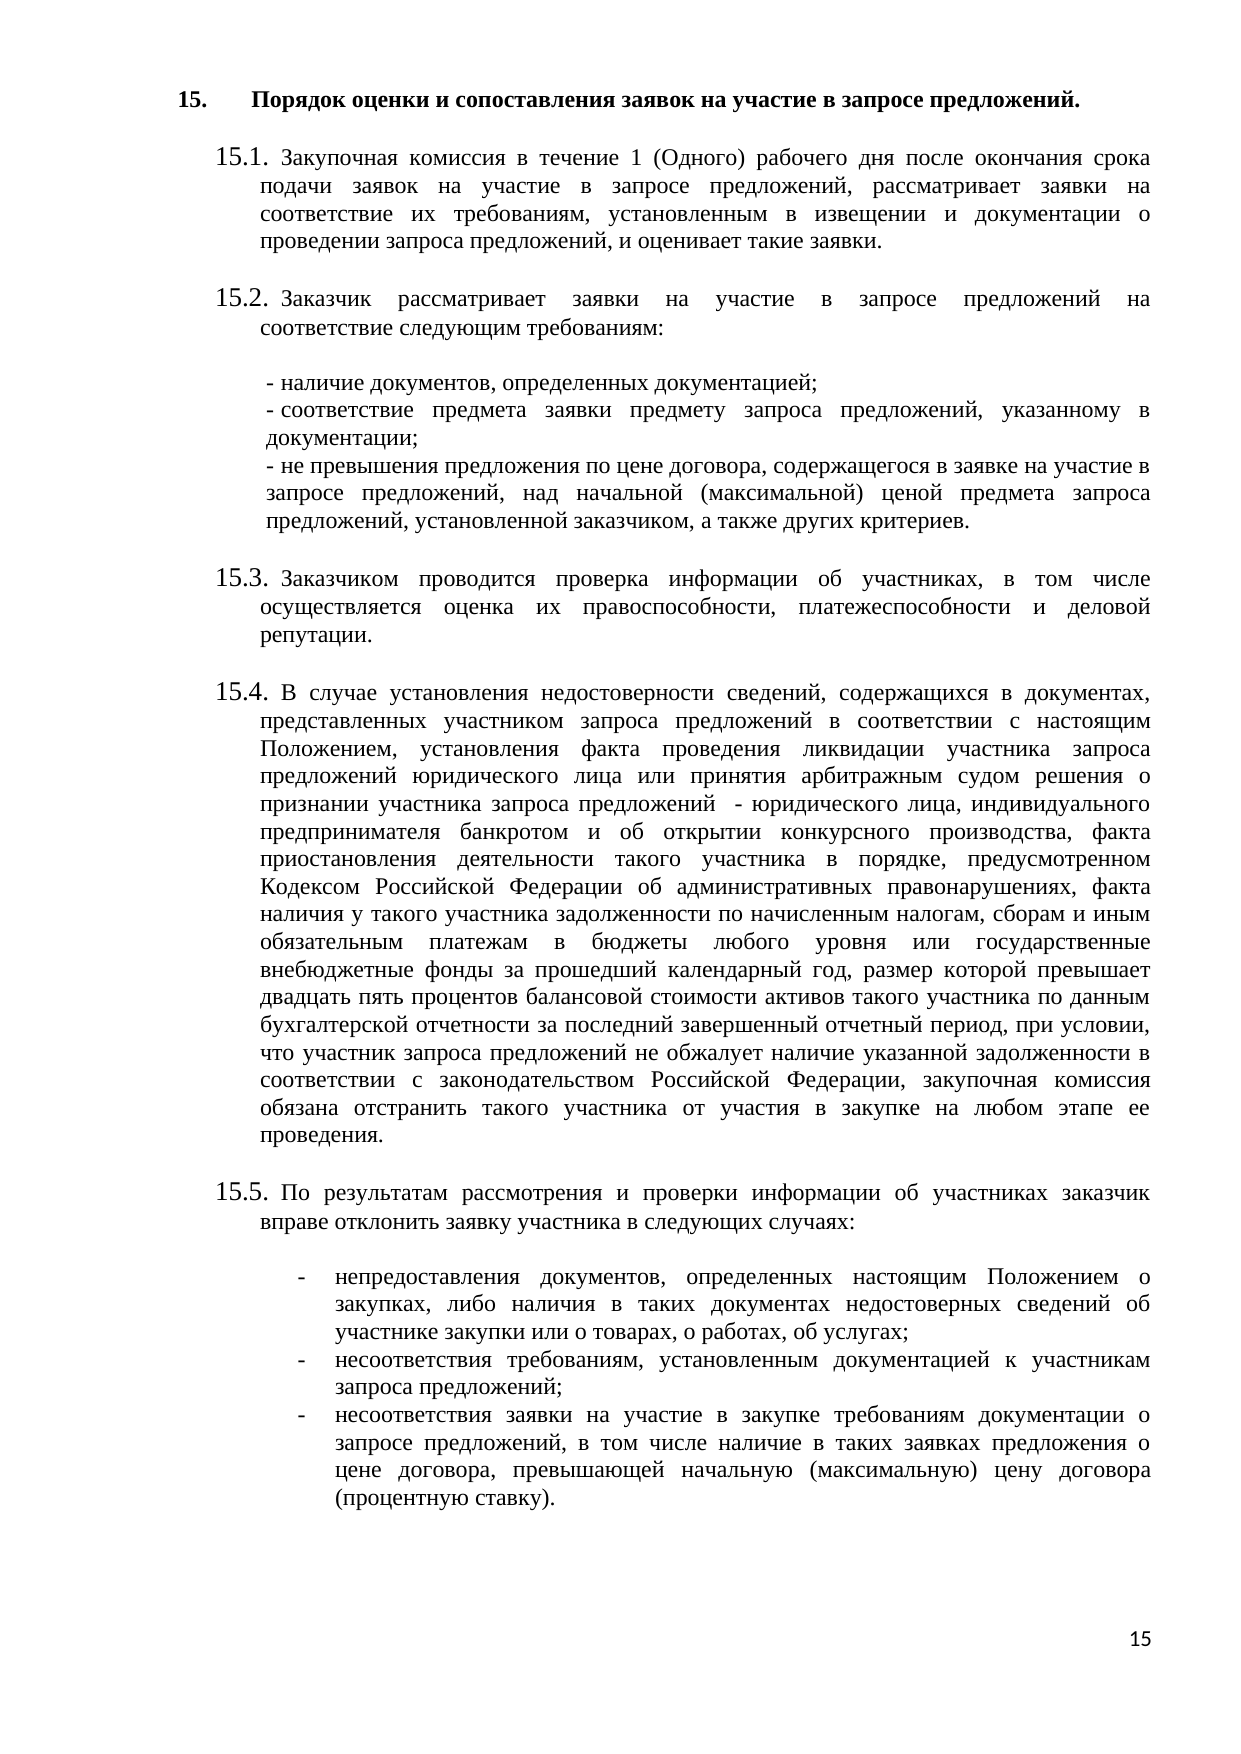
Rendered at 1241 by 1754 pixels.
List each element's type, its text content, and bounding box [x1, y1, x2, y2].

list Закупочная комиссия в течение 1 (Одного) рабочего дня после окончания срока подачи заявок на участие в запросе предложений, рассматривает заявки на соответствие их требованиям, установленным в извещении и документации о проведении запроса предложений, и оценивает такие заявки. [215, 140, 1152, 254]
list Заказчик рассматривает заявки на участие в запросе предложений на соответствие следующим требованиям: [215, 282, 1152, 340]
list не превышения предложения по цене договора, содержащегося в заявке на участие в запросе предложений, над начальной (максимальной) ценой предмета запроса предложений, установленной заказчиком, а также других критериев. [266, 451, 1152, 533]
list соответствие предмета заявки предмету запроса предложений, указанному в документации; [266, 396, 1152, 451]
list несоответствия требованиям, установленным документацией к участникам запроса предложений; [297, 1345, 1152, 1400]
list Заказчиком проводится проверка информации об участниках, в том числе осуществляется оценка их правоспособности, платежеспособности и деловой репутации. [215, 561, 1152, 647]
list несоответствия заявки на участие в закупке требованиям документации о запросе предложений, в том числе наличие в таких заявках предложения о цене договора, превышающей начальную (максимальную) цену договора (процентную ставку). [297, 1400, 1152, 1510]
list По результатам рассмотрения и проверки информации об участниках заказчик вправе отклонить заявку участника в следующих случаях: [215, 1176, 1152, 1234]
list В случае установления недостоверности сведений, содержащихся в документах, представленных участником запроса предложений в соответствии с настоящим Положением, установления факта проведения ликвидации участника запроса предложений юридического лица или принятия арбитражным судом решения о признании участника запроса предложений - юридического лица, индивидуального предпринимателя банкротом и об открытии конкурсного производства, факта приостановления деятельности такого участника в порядке, предусмотренном Кодексом Российской Федерации об административных правонарушениях, факта наличия у такого участника задолженности по начисленным налогам, сборам и иным обязательным платежам в бюджеты любого уровня или государственные внебюджетные фонды за прошедший календарный год, размер которой превышает двадцать пять процентов балансовой стоимости активов такого участника по данным бухгалтерской отчетности за последний завершенный отчетный период, при условии, что участник запроса предложений не обжалует наличие указанной задолженности в соответствии с законодательством Российской Федерации, закупочная комиссия обязана отстранить такого участника от участия в закупке на любом этапе ее проведения. [215, 675, 1152, 1148]
list непредоставления документов, определенных настоящим Положением о закупках, либо наличия в таких документах недостоверных сведений об участнике закупки или о товарах, о работах, об услугах; [297, 1262, 1152, 1345]
list наличие документов, определенных документацией; [266, 368, 1152, 396]
list Порядок оценки и сопоставления заявок на участие в запросе предложений. [177, 85, 1152, 112]
